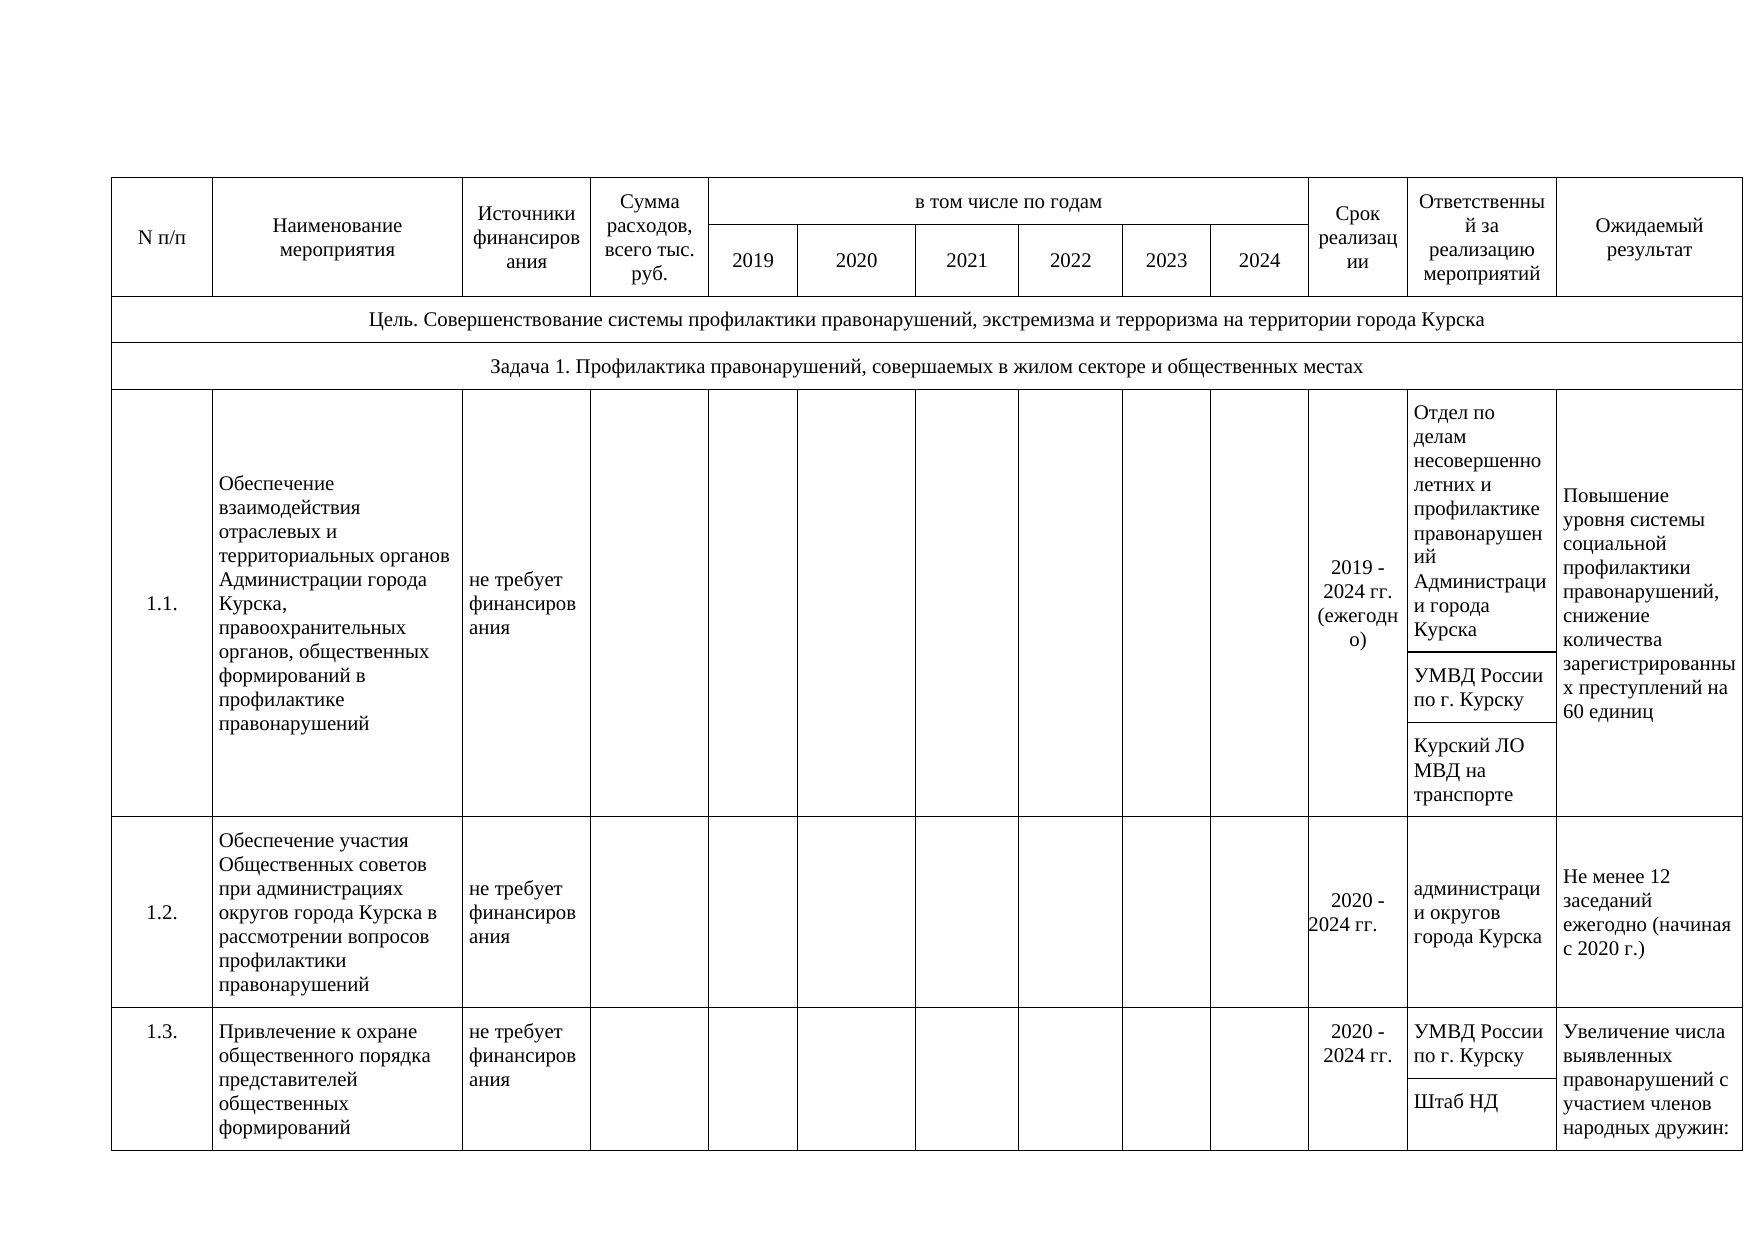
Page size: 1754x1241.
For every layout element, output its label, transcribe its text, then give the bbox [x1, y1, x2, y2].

table_cell 2023 [1123, 225, 1210, 296]
table_cell [916, 390, 1018, 816]
table_cell [1019, 817, 1122, 1007]
table_cell [798, 1008, 915, 1149]
table_header N п/п [112, 178, 212, 296]
table_cell [1123, 390, 1210, 816]
table_cell [709, 817, 797, 1007]
table_cell Не менее 12 заседаний ежегодно (начиная с 2020 г.) [1557, 817, 1742, 1007]
table_cell Цель. Совершенствование системы профилактики правонарушений, экстремизма и терроризма на территории города Курска [112, 297, 1742, 342]
table_cell [798, 390, 915, 816]
table_cell [1123, 817, 1210, 1007]
table_cell [1019, 1008, 1122, 1149]
table_header Источники финансирования [463, 178, 590, 296]
table_cell Обеспечение взаимодействия отраслевых и территориальных органов Администрации города Курска, правоохранительных органов, общественных формирований в профилактике правонарушений [213, 390, 462, 816]
table_cell УМВД России по г. Курску [1408, 653, 1556, 722]
table_cell [916, 817, 1018, 1007]
table_cell Обеспечение участия Общественных советов при администрациях округов города Курска в рассмотрении вопросов профилактики правонарушений [213, 817, 462, 1007]
table_cell Задача 1. Профилактика правонарушений, совершаемых в жилом секторе и общественных местах [112, 343, 1742, 388]
table_cell [709, 1008, 797, 1149]
table_cell администрации округов города Курска [1408, 817, 1556, 1007]
table_cell Увеличение числа выявленных правонарушений с участием членов народных дружин: 737 - в 2020 г. Увеличение на 9 единиц мероприятий, в которых приняли участие представители общественных формирований правоохранительной направленности: 51 - в 2021 г.; 53 - в 2022 г.; 56 - в 2023 г.; 59 - в 2024 г. [1557, 1008, 1742, 1149]
table_header Ответственный за реализацию мероприятий [1408, 178, 1556, 296]
table_cell [1211, 1008, 1308, 1149]
table_cell 2019 [709, 225, 797, 296]
table_header Ожидаемый результат [1557, 178, 1742, 296]
table_cell 1.2. [112, 817, 212, 1007]
table_cell [916, 1008, 1018, 1149]
table_cell 2019 - 2024 гг. (ежегодно) [1309, 390, 1407, 816]
table_cell [1211, 817, 1308, 1007]
table_cell [591, 1008, 708, 1149]
table_cell 2022 [1019, 225, 1122, 296]
table_cell Привлечение к охране общественного порядка представителей общественных формирований правоохранительной направленности в целях пресечения правонарушений [213, 1008, 462, 1149]
table_cell не требует финансирования [463, 390, 590, 816]
table_header в том числе по годам [709, 178, 1308, 223]
table_header Наименование мероприятия [213, 178, 462, 296]
table_cell Повышение уровня системы социальной профилактики правонарушений, снижение количества зарегистрированных преступлений на 60 единиц [1557, 390, 1742, 816]
table_cell [591, 817, 708, 1007]
table_cell 2021 [916, 225, 1018, 296]
table_header Срок реализации [1309, 178, 1407, 296]
table_cell [1019, 390, 1122, 816]
table_cell не требует финансирования [463, 1008, 590, 1149]
table_cell [1123, 1008, 1210, 1149]
table_cell 1.1. [112, 390, 212, 816]
table_cell Отдел по делам несовершеннолетних и профилактике правонарушений Администрации города Курска [1408, 390, 1556, 651]
table_cell [709, 390, 797, 816]
table_cell 2020 [798, 225, 915, 296]
table_cell 2020 - 2024 гг. [1309, 817, 1407, 1007]
table_cell не требует финансирования [463, 817, 590, 1007]
table_cell [798, 817, 915, 1007]
table_header Сумма расходов, всего тыс. руб. [591, 178, 708, 296]
table_cell УМВД России по г. Курску [1408, 1008, 1556, 1077]
table_cell Штаб НД [1408, 1079, 1556, 1149]
table_cell 2024 [1211, 225, 1308, 296]
table_cell Курский ЛО МВД на транспорте [1408, 723, 1556, 816]
table_cell 1.3. [112, 1008, 212, 1149]
table_cell 2020 - 2024 гг. [1309, 1008, 1407, 1149]
table_cell [1211, 390, 1308, 816]
table_cell [591, 390, 708, 816]
